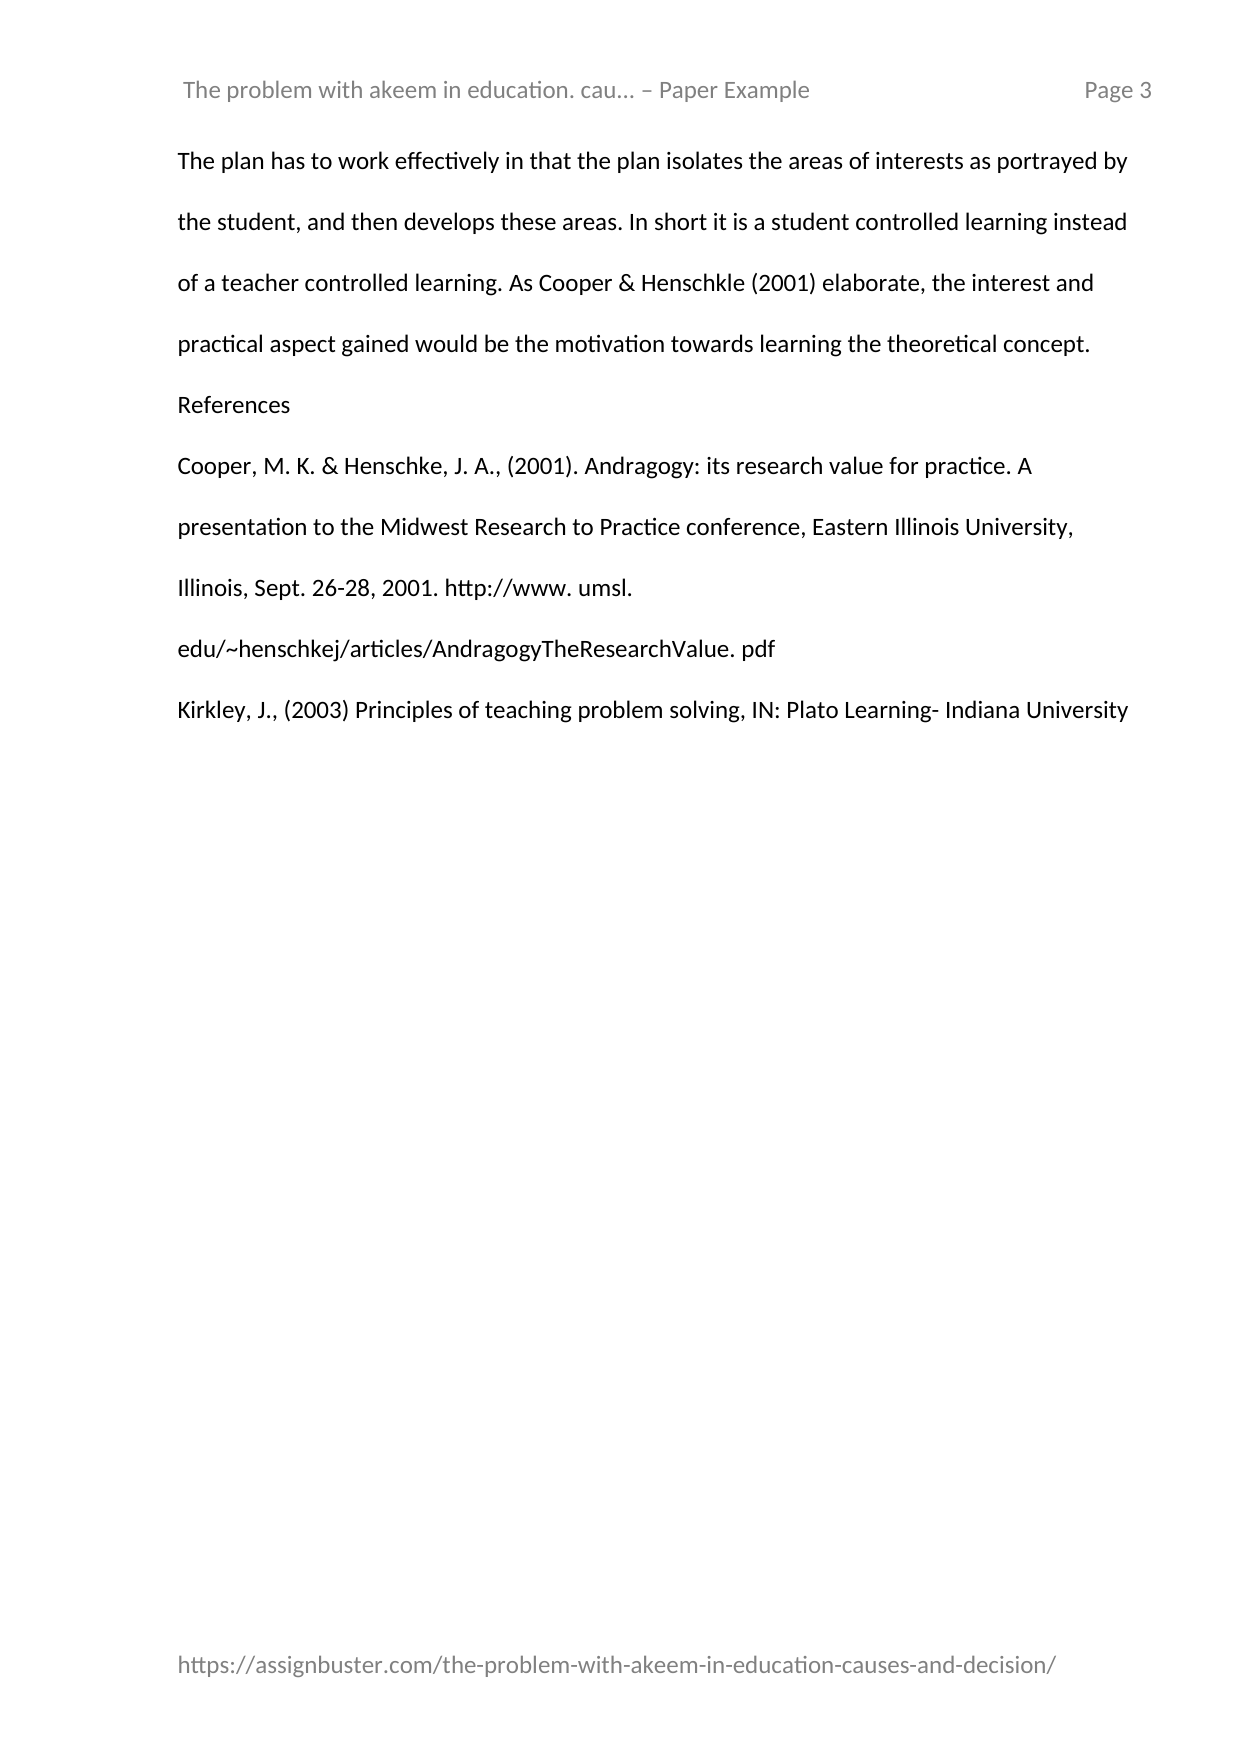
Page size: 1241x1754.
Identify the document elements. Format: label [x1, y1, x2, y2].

text [177, 145, 1152, 725]
